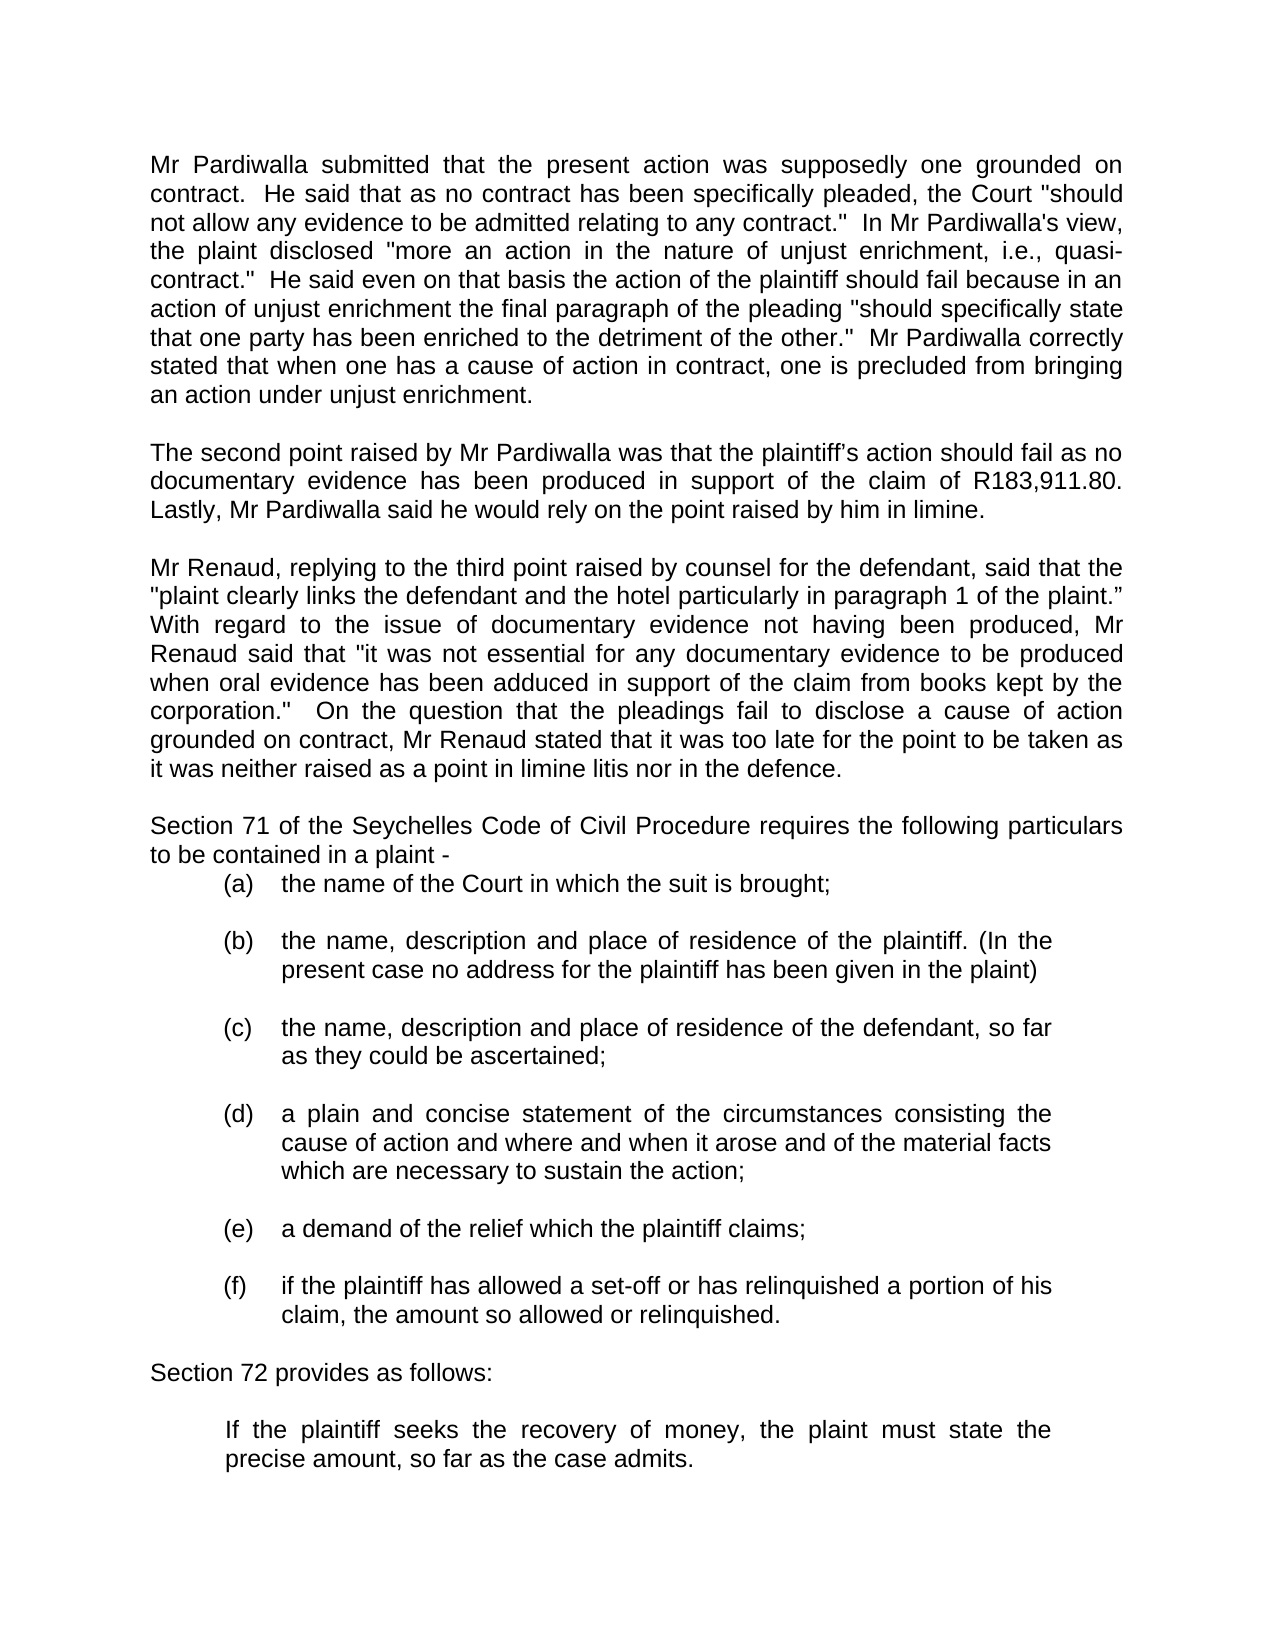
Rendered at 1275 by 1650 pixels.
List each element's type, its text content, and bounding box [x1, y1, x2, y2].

list If the plaintiff seeks the recovery of money, the plaint must state the precise amount, so far as the case admits. [225, 1415, 1054, 1472]
list a plain and concise statement of the circumstances consisting the cause of action and where and when it arose and of the material facts which are necessary to sustain the action; [223, 1099, 1054, 1185]
list the name, description and place of residence of the defendant, so far as they could be ascertained; [223, 1012, 1054, 1070]
text The second point raised by Mr Pardiwalla was that the plaintiff’s action should fail as no documentary evidence has been produced in support of the claim of R183,911.80. Lastly, Mr Pardiwalla said he would rely on the point raised by him in limine. [150, 437, 1125, 524]
list the name, description and place of residence of the plaintiff. (In the present case no address for the plaintiff has been given in the plaint) [223, 926, 1054, 984]
text Section 72 provides as follows: [150, 1357, 1125, 1386]
text Section 71 of the Seychelles Code of Civil Procedure requires the following particulars to be contained in a plaint - [150, 811, 1125, 869]
list the name of the Court in which the suit is brought; [223, 869, 1054, 897]
text Mr Pardiwalla submitted that the present action was supposedly one grounded on contract. He said that as no contract has been specifically pleaded, the Court "should not allow any evidence to be admitted relating to any contract." In Mr Pardiwalla's view, the plaint disclosed "more an action in the nature of unjust enrichment, i.e., quasi-contract." He said even on that basis the action of the plaintiff should fail because in an action of unjust enrichment the final paragraph of the pleading "should specifically state that one party has been enriched to the detriment of the other." Mr Pardiwalla correctly stated that when one has a cause of action in contract, one is precluded from bringing an action under unjust enrichment. [150, 150, 1125, 409]
text Mr Renaud, replying to the third point raised by counsel for the defendant, said that the "plaint clearly links the defendant and the hotel particularly in paragraph 1 of the plaint.” With regard to the issue of documentary evidence not having been produced, Mr Renaud said that "it was not essential for any documentary evidence to be produced when oral evidence has been adduced in support of the claim from books kept by the corporation." On the question that the pleadings fail to disclose a cause of action grounded on contract, Mr Renaud stated that it was too late for the point to be taken as it was neither raised as a point in limine litis nor in the defence. [150, 552, 1125, 782]
list a demand of the relief which the plaintiff claims; [223, 1214, 1054, 1242]
list if the plaintiff has allowed a set-off or has relinquished a portion of his claim, the amount so allowed or relinquished. [223, 1271, 1054, 1329]
